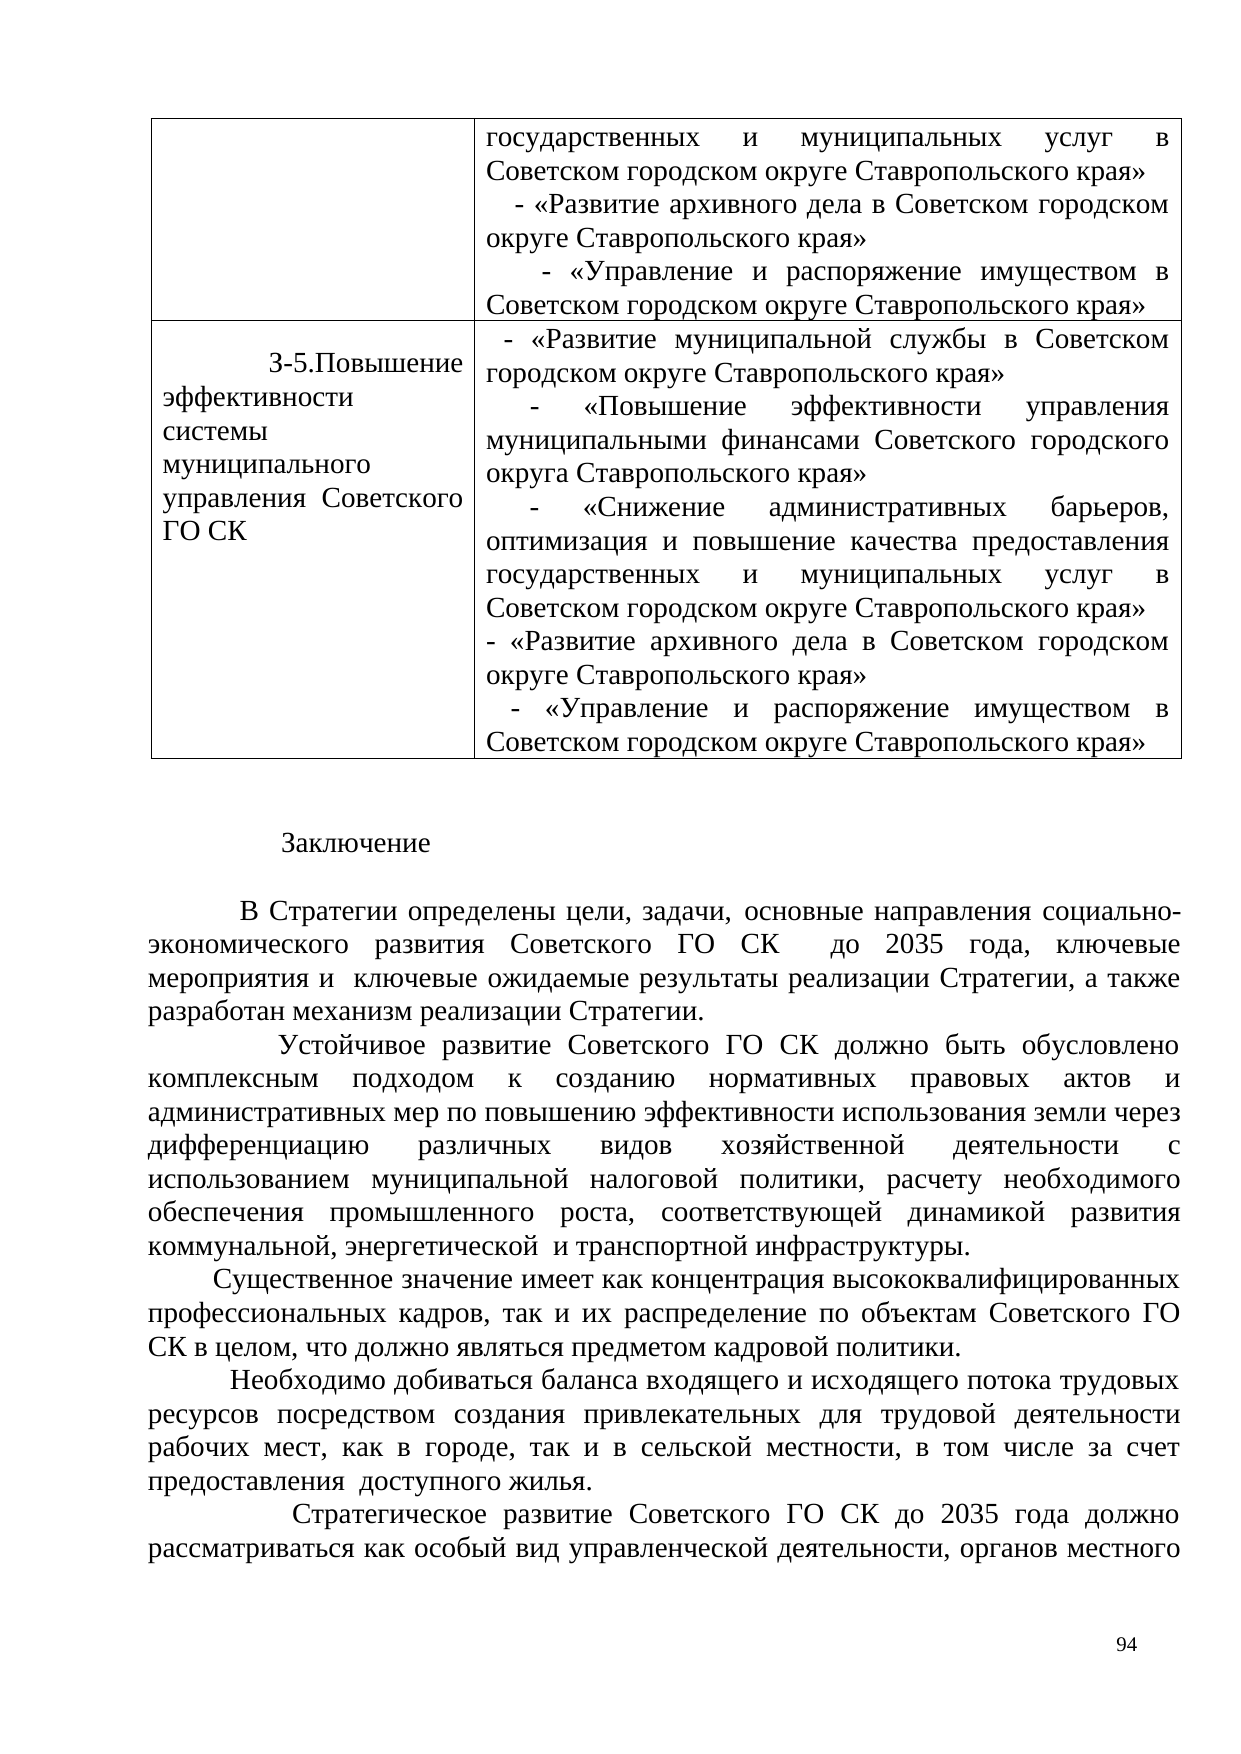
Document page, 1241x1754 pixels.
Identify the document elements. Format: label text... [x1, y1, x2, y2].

text Заключение [207, 826, 1167, 859]
table_cell З-5.Повышение эффективности системы муниципального управления Советского ГО СК [152, 321, 474, 757]
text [148, 1496, 1181, 1563]
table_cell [475, 119, 1181, 320]
text Существенное значение имеет как концентрация высококвалифицированных профессиональных кадров, так и их распределение по объектам Советского ГО СК в целом, что должно являться предметом кадровой политики. [148, 1262, 1181, 1362]
table_cell - «Развитие муниципальной службы в Советском городском округе Ставропольского края» - «Повышение эффективности управления муниципальными финансами Советского городского округа Ставропольского края» - «Снижение административных барьеров, оптимизация и повышение качества предоставления государственных и муниципальных услуг в Советском городском округе Ставропольского края» - «Развитие архивного дела в Советском городском округе Ставропольского края» - «Управление и распоряжение имуществом в Советском городском округе Ставропольского края» [475, 321, 1181, 757]
text В Стратегии определены цели, задачи, основные направления социально-экономического развития Советского ГО СК до 2035 года, ключевые мероприятия и ключевые ожидаемые результаты реализации Стратегии, а также разработан механизм реализации Стратегии. [148, 893, 1181, 1027]
text Устойчивое развитие Советского ГО СК должно быть обусловлено комплексным подходом к созданию нормативных правовых актов и административных мер по повышению эффективности использования земли через дифференциацию различных видов хозяйственной деятельности с использованием муниципальной налоговой политики, расчету необходимого обеспечения промышленного роста, соответствующей динамикой развития коммунальной, энергетической и транспортной инфраструктуры. [148, 1027, 1181, 1262]
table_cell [152, 119, 474, 320]
text Необходимо добиваться баланса входящего и исходящего потока трудовых ресурсов посредством создания привлекательных для трудовой деятельности рабочих мест, как в городе, так и в сельской местности, в том числе за счет предоставления доступного жилья. [148, 1362, 1181, 1496]
